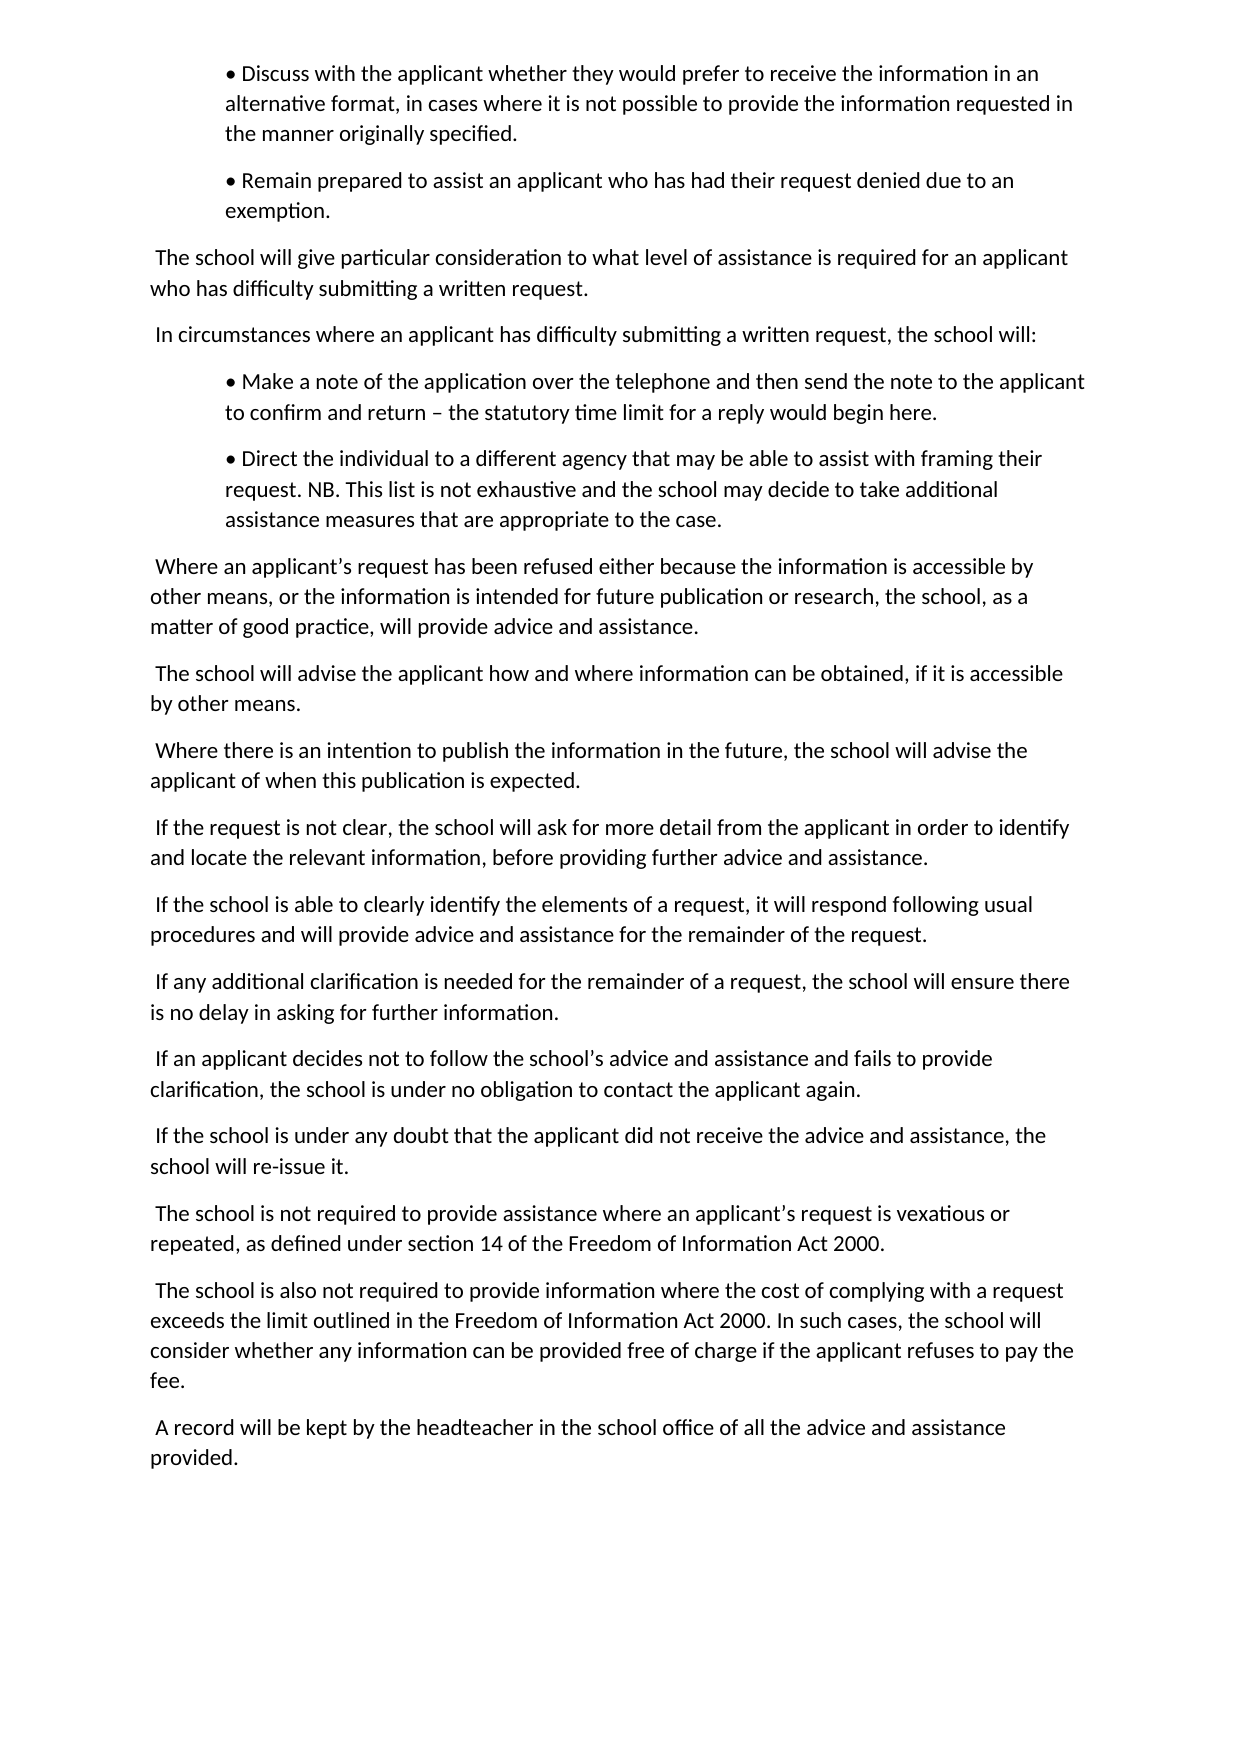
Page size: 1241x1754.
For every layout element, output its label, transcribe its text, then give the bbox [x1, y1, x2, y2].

text Where there is an intention to publish the information in the future, the school will advise the applicant of when this publication is expected. [150, 736, 1090, 794]
text If the request is not clear, the school will ask for more detail from the applicant in order to identify and locate the relevant information, before providing further advice and assistance. [150, 813, 1090, 871]
text In circumstances where an applicant has difficulty submitting a written request, the school will: [150, 321, 1090, 348]
text A record will be kept by the headteacher in the school office of all the advice and assistance provided. [150, 1413, 1090, 1471]
text • Make a note of the application over the telephone and then send the note to the applicant to confirm and return – the statutory time limit for a reply would begin here. [225, 367, 1090, 426]
text • Direct the individual to a different agency that may be able to assist with framing their request. NB. This list is not exhaustive and the school may decide to take additional assistance measures that are appropriate to the case. [225, 444, 1090, 533]
text If the school is under any doubt that the applicant did not receive the advice and assistance, the school will re-issue it. [150, 1122, 1090, 1180]
text If an applicant decides not to follow the school’s advice and assistance and fails to provide clarification, the school is under no obligation to contact the applicant again. [150, 1044, 1090, 1103]
text • Remain prepared to assist an applicant who has had their request denied due to an exemption. [225, 166, 1090, 224]
text • Discuss with the applicant whether they would prefer to receive the information in an alternative format, in cases where it is not possible to provide the information requested in the manner originally specified. [225, 59, 1090, 147]
text Where an applicant’s request has been refused either because the information is accessible by other means, or the information is intended for future publication or research, the school, as a matter of good practice, will provide advice and assistance. [150, 552, 1090, 640]
text The school will give particular consideration to what level of assistance is required for an applicant who has difficulty submitting a written request. [150, 243, 1090, 302]
text The school is also not required to provide information where the cost of complying with a request exceeds the limit outlined in the Freedom of Information Act 2000. In such cases, the school will consider whether any information can be provided free of charge if the applicant refuses to pay the fee. [150, 1276, 1090, 1394]
text If any additional clarification is needed for the remainder of a request, the school will ensure there is no delay in asking for further information. [150, 967, 1090, 1026]
text The school is not required to provide assistance where an applicant’s request is vexatious or repeated, as defined under section 14 of the Freedom of Information Act 2000. [150, 1199, 1090, 1257]
text The school will advise the applicant how and where information can be obtained, if it is accessible by other means. [150, 659, 1090, 717]
text If the school is able to clearly identify the elements of a request, it will respond following usual procedures and will provide advice and assistance for the remainder of the request. [150, 890, 1090, 948]
